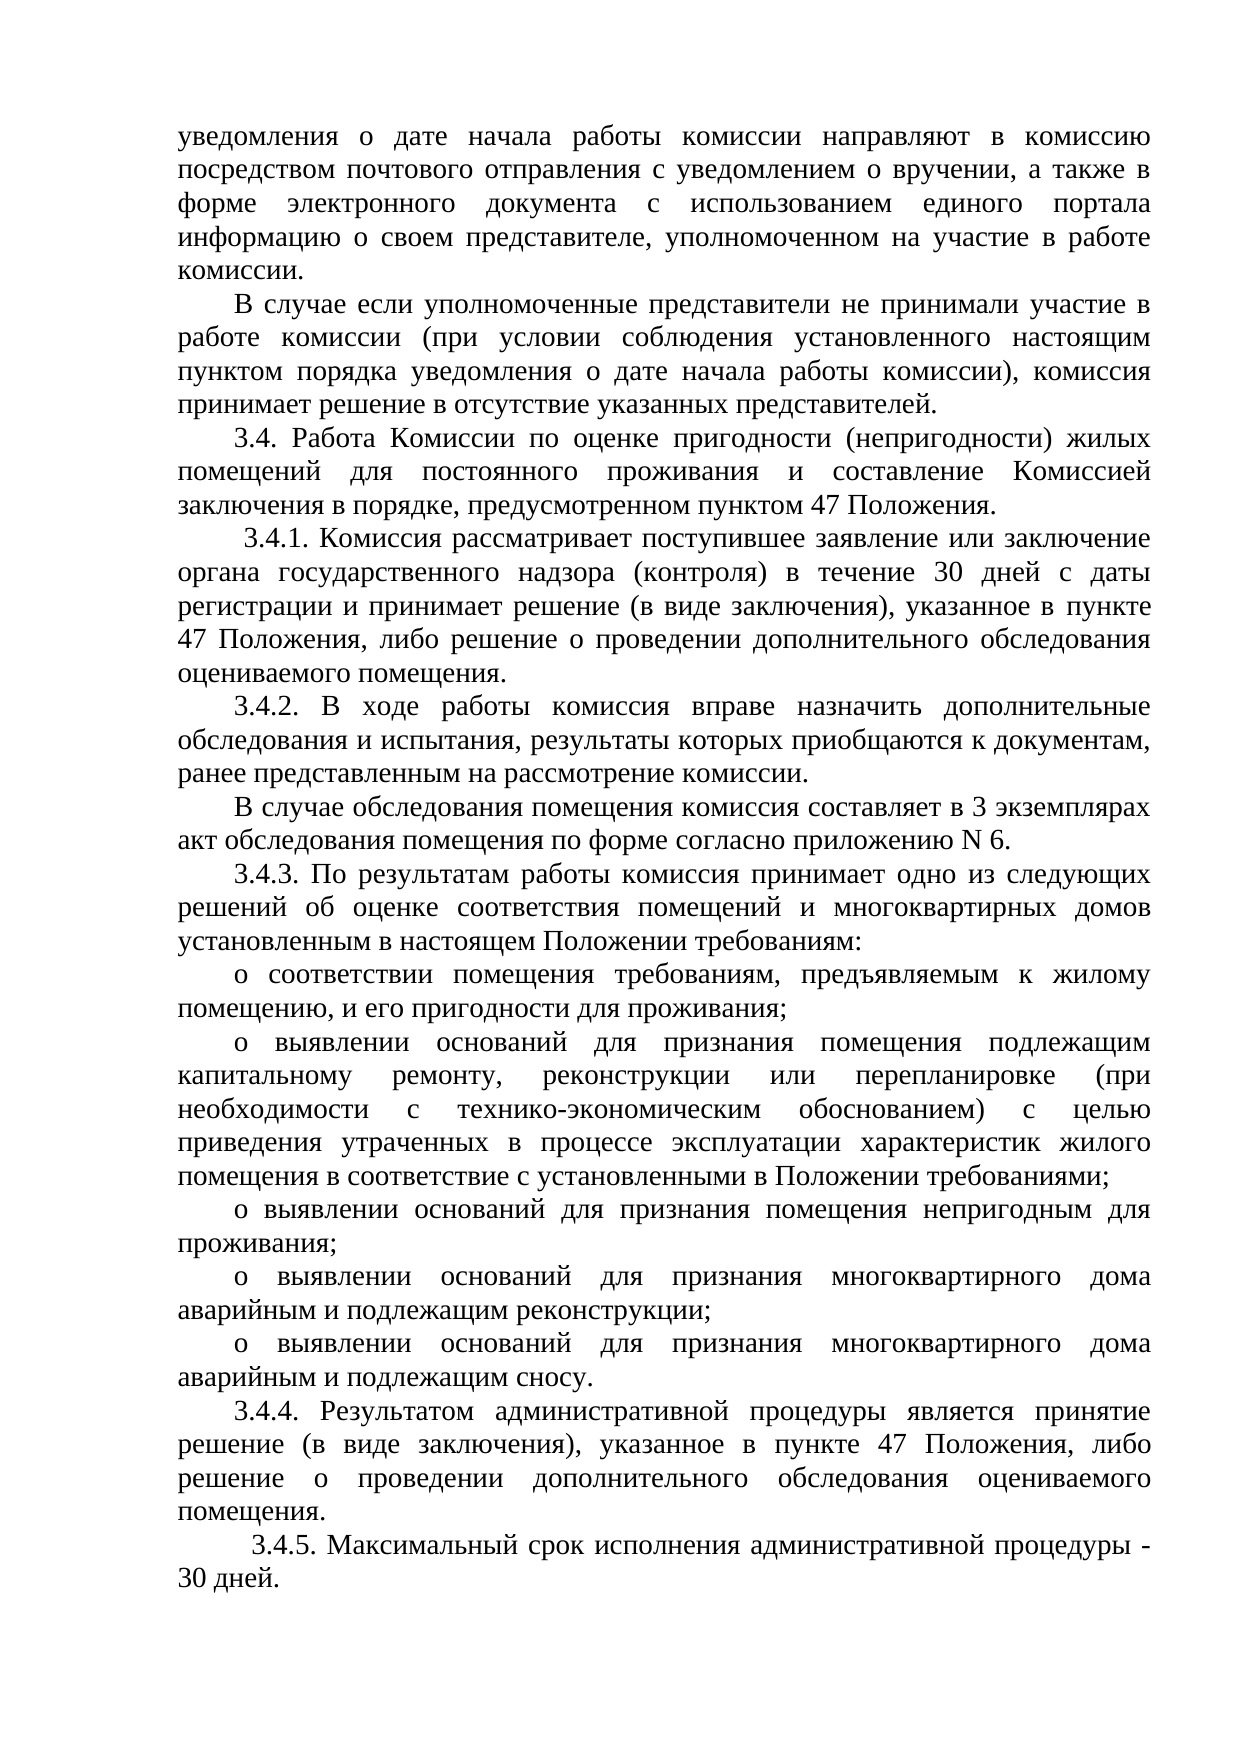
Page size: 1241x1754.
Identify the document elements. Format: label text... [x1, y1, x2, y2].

text 3.4.3. По результатам работы комиссия принимает одно из следующих решений об оценке соответствия помещений и многоквартирных домов установленным в настоящем Положении требованиям: [177, 856, 1152, 957]
text 3.4.1. Комиссия рассматривает поступившее заявление или заключение органа государственного надзора (контроля) в течение 30 дней с даты регистрации и принимает решение (в виде заключения), указанное в пункте 47 Положения, либо решение о проведении дополнительного обследования оцениваемого помещения. [177, 521, 1152, 688]
text о выявлении оснований для признания многоквартирного дома аварийным и подлежащим сносу. [177, 1326, 1152, 1393]
text о выявлении оснований для признания помещения непригодным для проживания; [177, 1191, 1152, 1258]
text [177, 118, 1152, 286]
text 3.4. Работа Комиссии по оценке пригодности (непригодности) жилых помещений для постоянного проживания и составление Комиссией заключения в порядке, предусмотренном пунктом 47 Положения. [177, 420, 1152, 521]
text 3.4.2. В ходе работы комиссия вправе назначить дополнительные обследования и испытания, результаты которых приобщаются к документам, ранее представленным на рассмотрение комиссии. [177, 688, 1152, 789]
text о выявлении оснований для признания помещения подлежащим капитальному ремонту, реконструкции или перепланировке (при необходимости с технико-экономическим обоснованием) с целью приведения утраченных в процессе эксплуатации характеристик жилого помещения в соответствие с установленными в Положении требованиями; [177, 1024, 1152, 1191]
text о выявлении оснований для признания многоквартирного дома аварийным и подлежащим реконструкции; [177, 1258, 1152, 1326]
text 3.4.4. Результатом административной процедуры является принятие решение (в виде заключения), указанное в пункте 47 Положения, либо решение о проведении дополнительного обследования оцениваемого помещения. [177, 1393, 1152, 1527]
text о соответствии помещения требованиям, предъявляемым к жилому помещению, и его пригодности для проживания; [177, 957, 1152, 1024]
text 3.4.5. Максимальный срок исполнения административной процедуры - 30 дней. [177, 1527, 1152, 1594]
text В случае если уполномоченные представители не принимали участие в работе комиссии (при условии соблюдения установленного настоящим пунктом порядка уведомления о дате начала работы комиссии), комиссия принимает решение в отсутствие указанных представителей. [177, 286, 1152, 420]
text В случае обследования помещения комиссия составляет в 3 экземплярах акт обследования помещения по форме согласно приложению N 6. [177, 789, 1152, 856]
